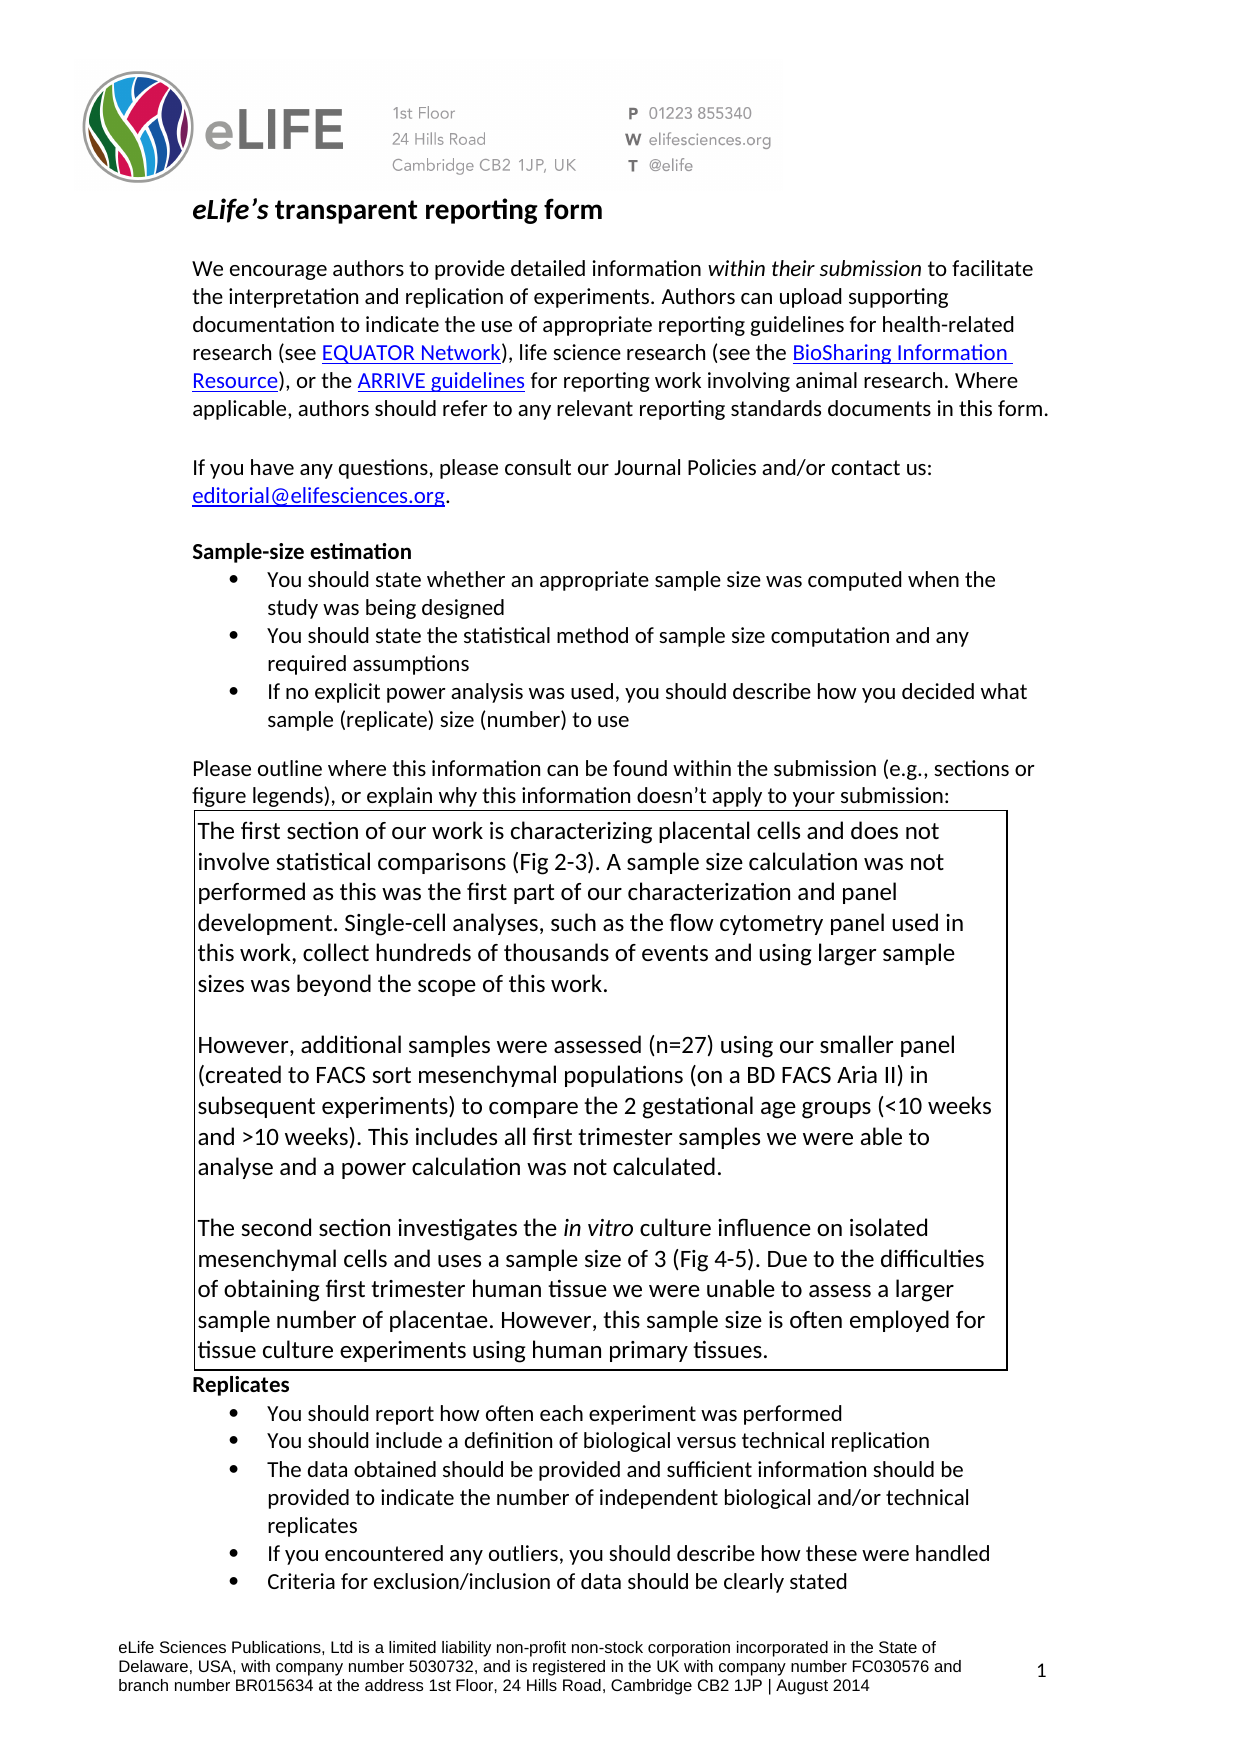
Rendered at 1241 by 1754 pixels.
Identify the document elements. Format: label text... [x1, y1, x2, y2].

list Criteria for exclusion/inclusion of data should be clearly stated [229, 1567, 1053, 1595]
list The data obtained should be provided and sufficient information should be provided to indicate the number of independent biological and/or technical replicates [229, 1455, 1053, 1539]
list You should include a definition of biological versus technical replication [229, 1427, 1053, 1455]
list You should report how often each experiment was performed [229, 1399, 1053, 1427]
list If you encountered any outliers, you should describe how these were handled [229, 1539, 1053, 1567]
text However, additional samples were assessed (n=27) using our smaller panel (created to FACS sort mesenchymal populations (on a BD FACS Aria II) in subsequent experiments) to compare the 2 gestational age groups (<10 weeks and >10 weeks). This includes all first trimester samples we were able to analyse and a power calculation was not calculated. [197, 1029, 1004, 1182]
text Sample-size estimation [192, 537, 1053, 565]
text We encourage authors to provide detailed information within their submission to facilitate the interpretation and replication of experiments. Authors can upload supporting documentation to indicate the use of appropriate reporting guidelines for health-related research (see EQUATOR Network), life science research (see the BioSharing Information Resource), or the ARRIVE guidelines for reporting work involving animal research. Where applicable, authors should refer to any relevant reporting standards documents in this form. [192, 254, 1053, 423]
list If no explicit power analysis was used, you should describe how you decided what sample (replicate) size (number) to use [229, 677, 1053, 733]
picture [73, 59, 784, 191]
text If you have any questions, please consult our Journal Policies and/or contact us: editorial@elifesciences.org. [192, 453, 1053, 509]
list You should state whether an appropriate sample size was computed when the study was being designed [229, 565, 1053, 621]
text The second section investigates the in vitro culture influence on isolated mesenchymal cells and uses a sample size of 3 (Fig 4-5). Due to the difficulties of obtaining first trimester human tissue we were unable to assess a larger sample number of placentae. However, this sample size is often employed for tissue culture experiments using human primary tissues. [195, 1212, 1006, 1367]
list You should state the statistical method of sample size computation and any required assumptions [229, 621, 1053, 677]
text Replicates [192, 838, 1053, 1399]
text Please outline where this information can be found within the submission (e.g., sections or figure legends), or explain why this information doesn’t apply to your submission: [192, 754, 1053, 810]
text The first section of our work is characterizing placental cells and does not involve statistical comparisons (Fig 2-3). A sample size calculation was not performed as this was the first part of our characterization and panel development. Single-cell analyses, such as the flow cytometry panel used in this work, collect hundreds of thousands of events and using larger sample sizes was beyond the scope of this work. [195, 813, 1006, 999]
text eLife’s transparent reporting form [192, 191, 1053, 226]
